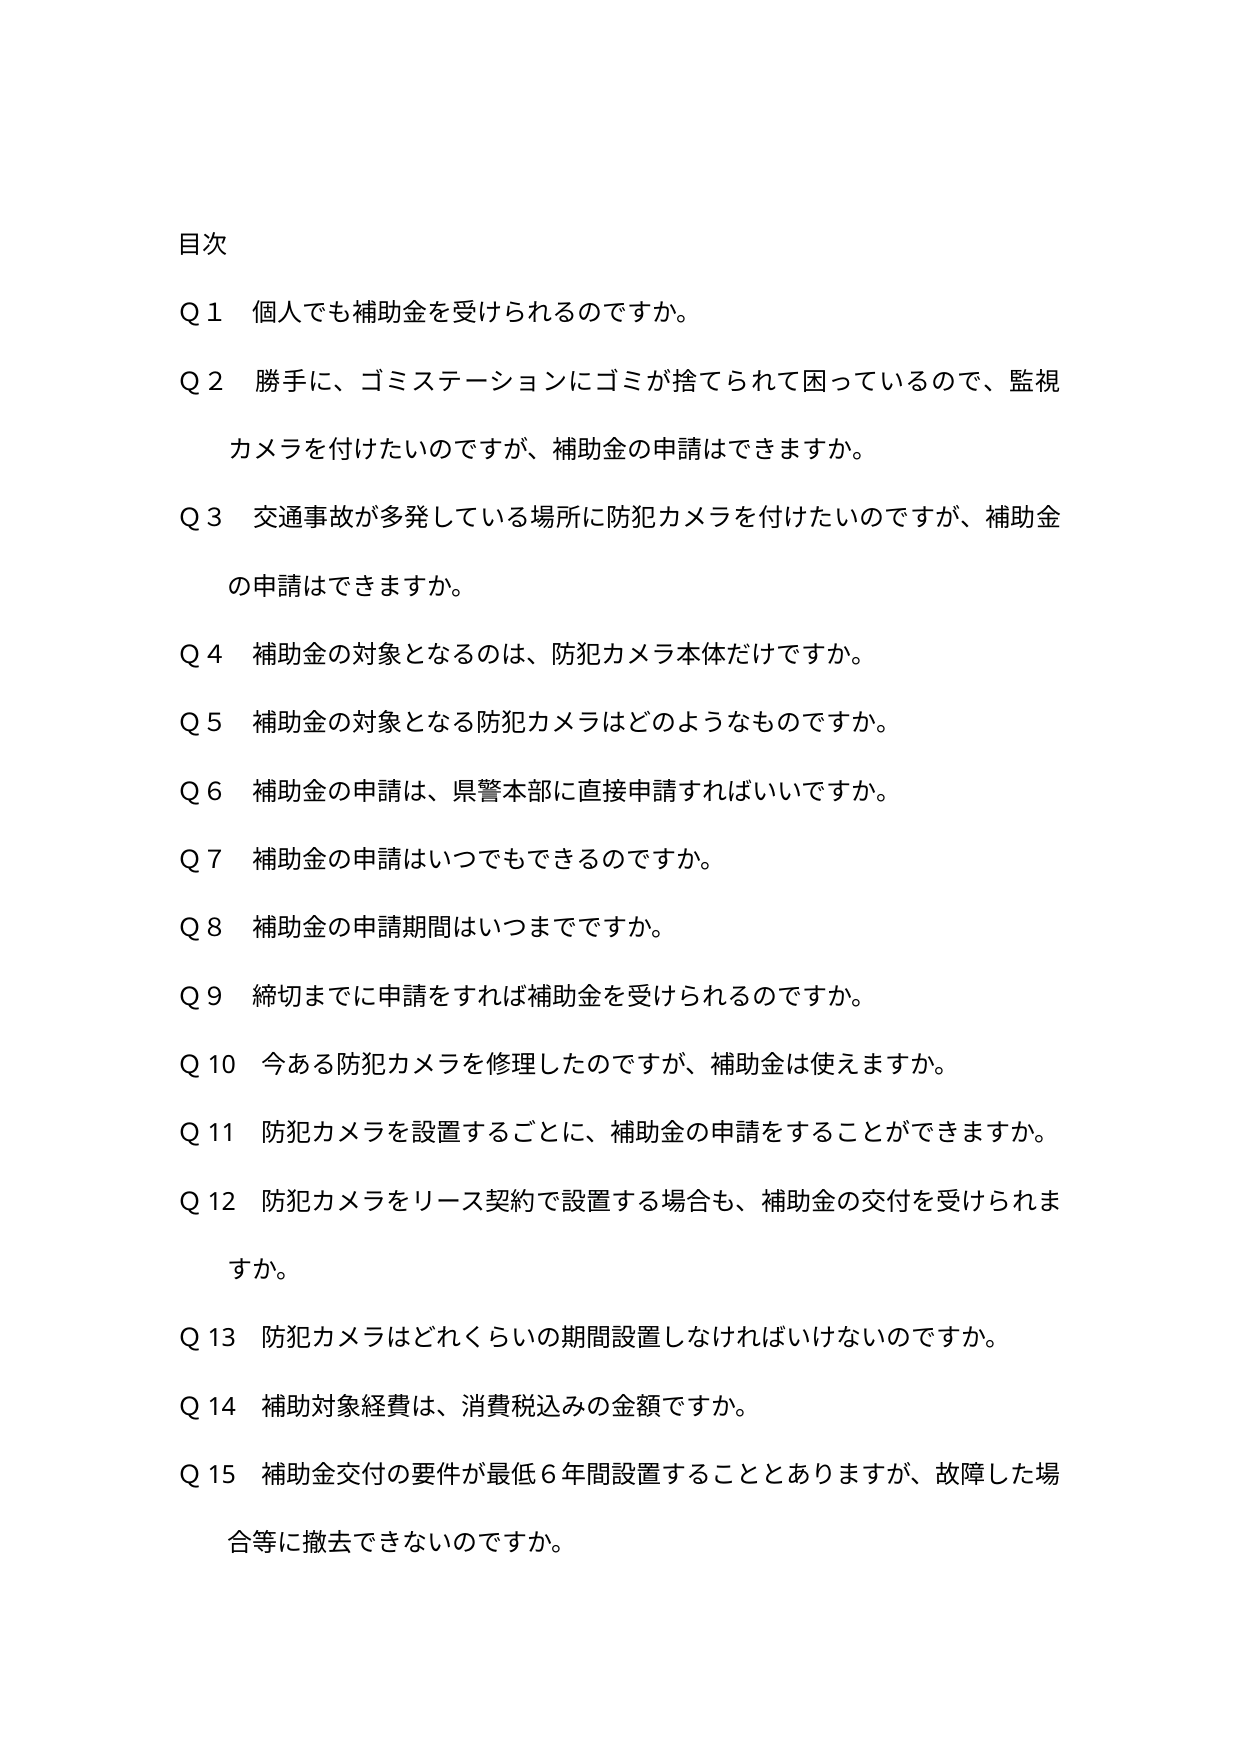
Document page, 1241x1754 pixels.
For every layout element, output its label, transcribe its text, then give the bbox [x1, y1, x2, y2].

text Ｑ11 防犯カメラを設置するごとに、補助金の申請をすることができますか。 [177, 1097, 1063, 1165]
text Ｑ15 補助金交付の要件が最低６年間設置することとありますが、故障した場合等に撤去できないのですか。 [177, 1438, 1063, 1575]
text Ｑ７ 補助金の申請はいつでもできるのですか。 [177, 823, 1063, 892]
text Ｑ10 今ある防犯カメラを修理したのですが、補助金は使えますか。 [177, 1028, 1063, 1097]
text Ｑ13 防犯カメラはどれくらいの期間設置しなければいけないのですか。 [177, 1302, 1063, 1370]
text Ｑ３ 交通事故が多発している場所に防犯カメラを付けたいのですが、補助金の申請はできますか。 [177, 482, 1063, 618]
text 目次 [177, 208, 1063, 277]
text Ｑ５ 補助金の対象となる防犯カメラはどのようなものですか。 [177, 687, 1063, 755]
text Ｑ６ 補助金の申請は、県警本部に直接申請すればいいですか。 [177, 755, 1063, 823]
text Ｑ９ 締切までに申請をすれば補助金を受けられるのですか。 [177, 960, 1063, 1028]
text Ｑ４ 補助金の対象となるのは、防犯カメラ本体だけですか。 [177, 618, 1063, 687]
text Ｑ１ 個人でも補助金を受けられるのですか。 [177, 277, 1063, 345]
text Ｑ２ 勝手に、ゴミステーションにゴミが捨てられて困っているので、監視 カメラを付けたいのですが、補助金の申請はできますか。 [177, 345, 1063, 482]
text Ｑ８ 補助金の申請期間はいつまでですか。 [177, 892, 1063, 960]
text Ｑ12 防犯カメラをリース契約で設置する場合も、補助金の交付を受けられますか。 [177, 1165, 1063, 1302]
text Ｑ14 補助対象経費は、消費税込みの金額ですか。 [177, 1370, 1063, 1438]
